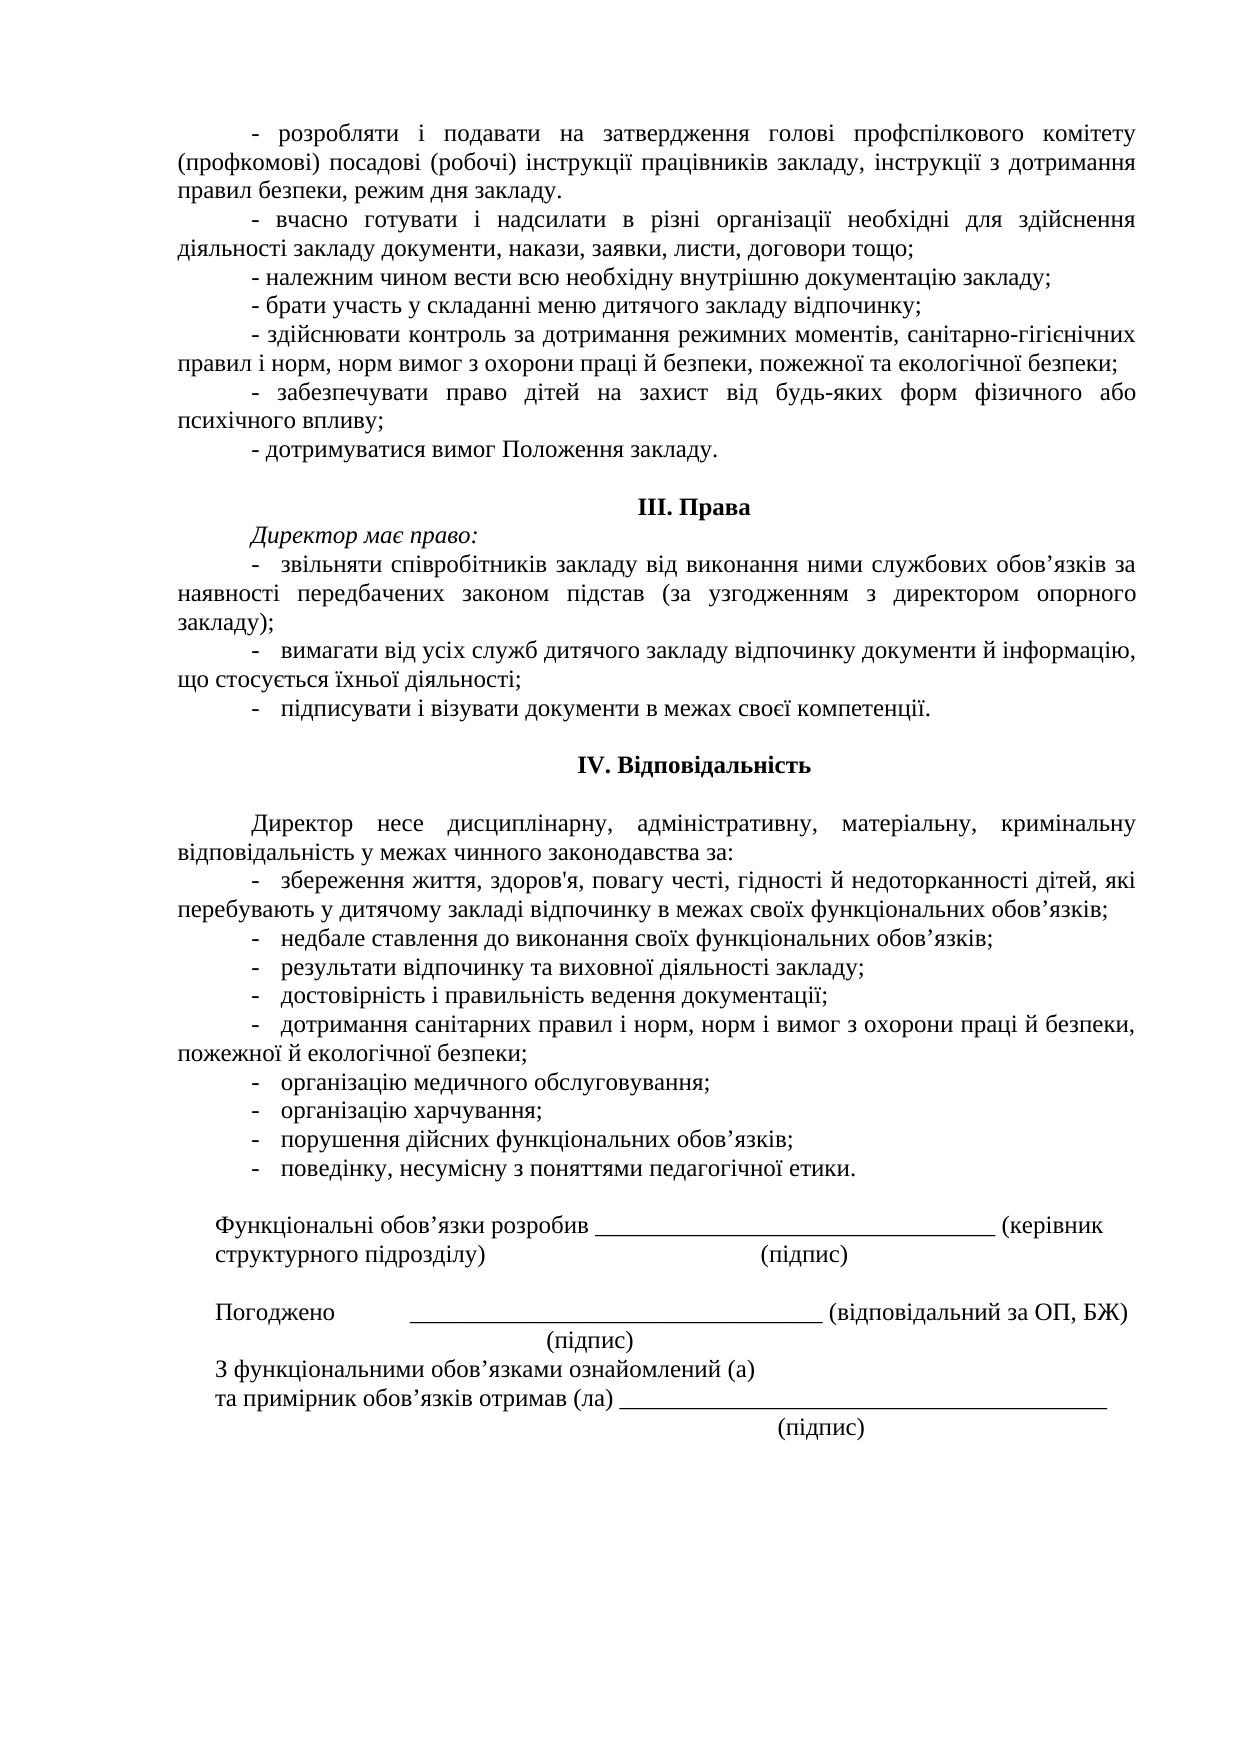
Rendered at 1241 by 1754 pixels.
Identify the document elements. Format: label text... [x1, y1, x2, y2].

text - дотримуватися вимог Положення закладу. [177, 434, 1137, 463]
text Директор несе дисциплінарну, адміністративну, матеріальну, кримінальну відповідальність у межах чинного законодавства за: [177, 808, 1137, 866]
text - вчасно готувати і надсилати в різні організації необхідні для здійснення діяльності закладу документи, накази, заявки, листи, договори тощо; [177, 204, 1137, 262]
text - розробляти і подавати на затвердження голові профспілкового комітету (профкомові) посадові (робочі) інструкції працівників закладу, інструкції з дотримання правил безпеки, режим дня закладу. [177, 118, 1137, 204]
list поведінку, несумісну з поняттями педагогічної етики. [177, 1153, 1137, 1182]
list збереження життя, здоров'я, повагу честі, гідності й недоторканності дітей, які перебувають у дитячому закладі відпочинку в межах своїх функціональних обов’язків; [177, 866, 1137, 923]
text ІV. Відповідальність [251, 751, 1137, 779]
text ІІІ. Права [177, 492, 1137, 521]
list (підпис) [215, 1412, 1137, 1441]
list - забезпечувати право дітей на захист від будь-яких форм фізичного або психічного впливу; [177, 377, 1137, 434]
list результати відпочинку та виховної діяльності закладу; [177, 952, 1137, 981]
list підписувати і візувати документи в межах своєї компетенції. [177, 693, 1137, 722]
list звільняти співробітників закладу від виконання ними службових обов’язків за наявності передбачених законом підстав (за узгодженням з директором опорного закладу); [177, 549, 1137, 636]
list дотримання санітарних правил і норм, норм і вимог з охорони праці й безпеки, пожежної й екологічної безпеки; [177, 1009, 1137, 1067]
text Директор має право: [177, 521, 1137, 549]
list недбале ставлення до виконання своїх функціональних обов’язків; [177, 923, 1137, 952]
list організацію медичного обслуговування; [177, 1067, 1137, 1096]
list організацію харчування; [177, 1096, 1137, 1124]
text - брати участь у складанні меню дитячого закладу відпочинку; [177, 291, 1137, 319]
list Функціональні обов’язки розробив ________________________________ (керівник структурного підрозділу) (підпис) [215, 1211, 1137, 1268]
list достовірність і правильність ведення документації; [177, 981, 1137, 1009]
list вимагати від усіх служб дитячого закладу відпочинку документи й інформацію, що стосується їхньої діяльності; [177, 636, 1137, 693]
text - належним чином вести всю необхідну внутрішню документацію закладу; [177, 262, 1137, 291]
list порушення дійсних функціональних обов’язків; [177, 1124, 1137, 1153]
list Погоджено _________________________________ (відповідальний за ОП, БЖ) [215, 1297, 1137, 1326]
list (підпис) [215, 1326, 1137, 1354]
list та примірник обов’язків отримав (ла) _______________________________________ [215, 1383, 1137, 1412]
list З функціональними обов’язками ознайомлений (а) [215, 1354, 1137, 1383]
text - здійснювати контроль за дотримання режимних моментів, санітарно-гігієнічних правил і норм, норм вимог з охорони праці й безпеки, пожежної та екологічної безпеки; [177, 319, 1137, 377]
